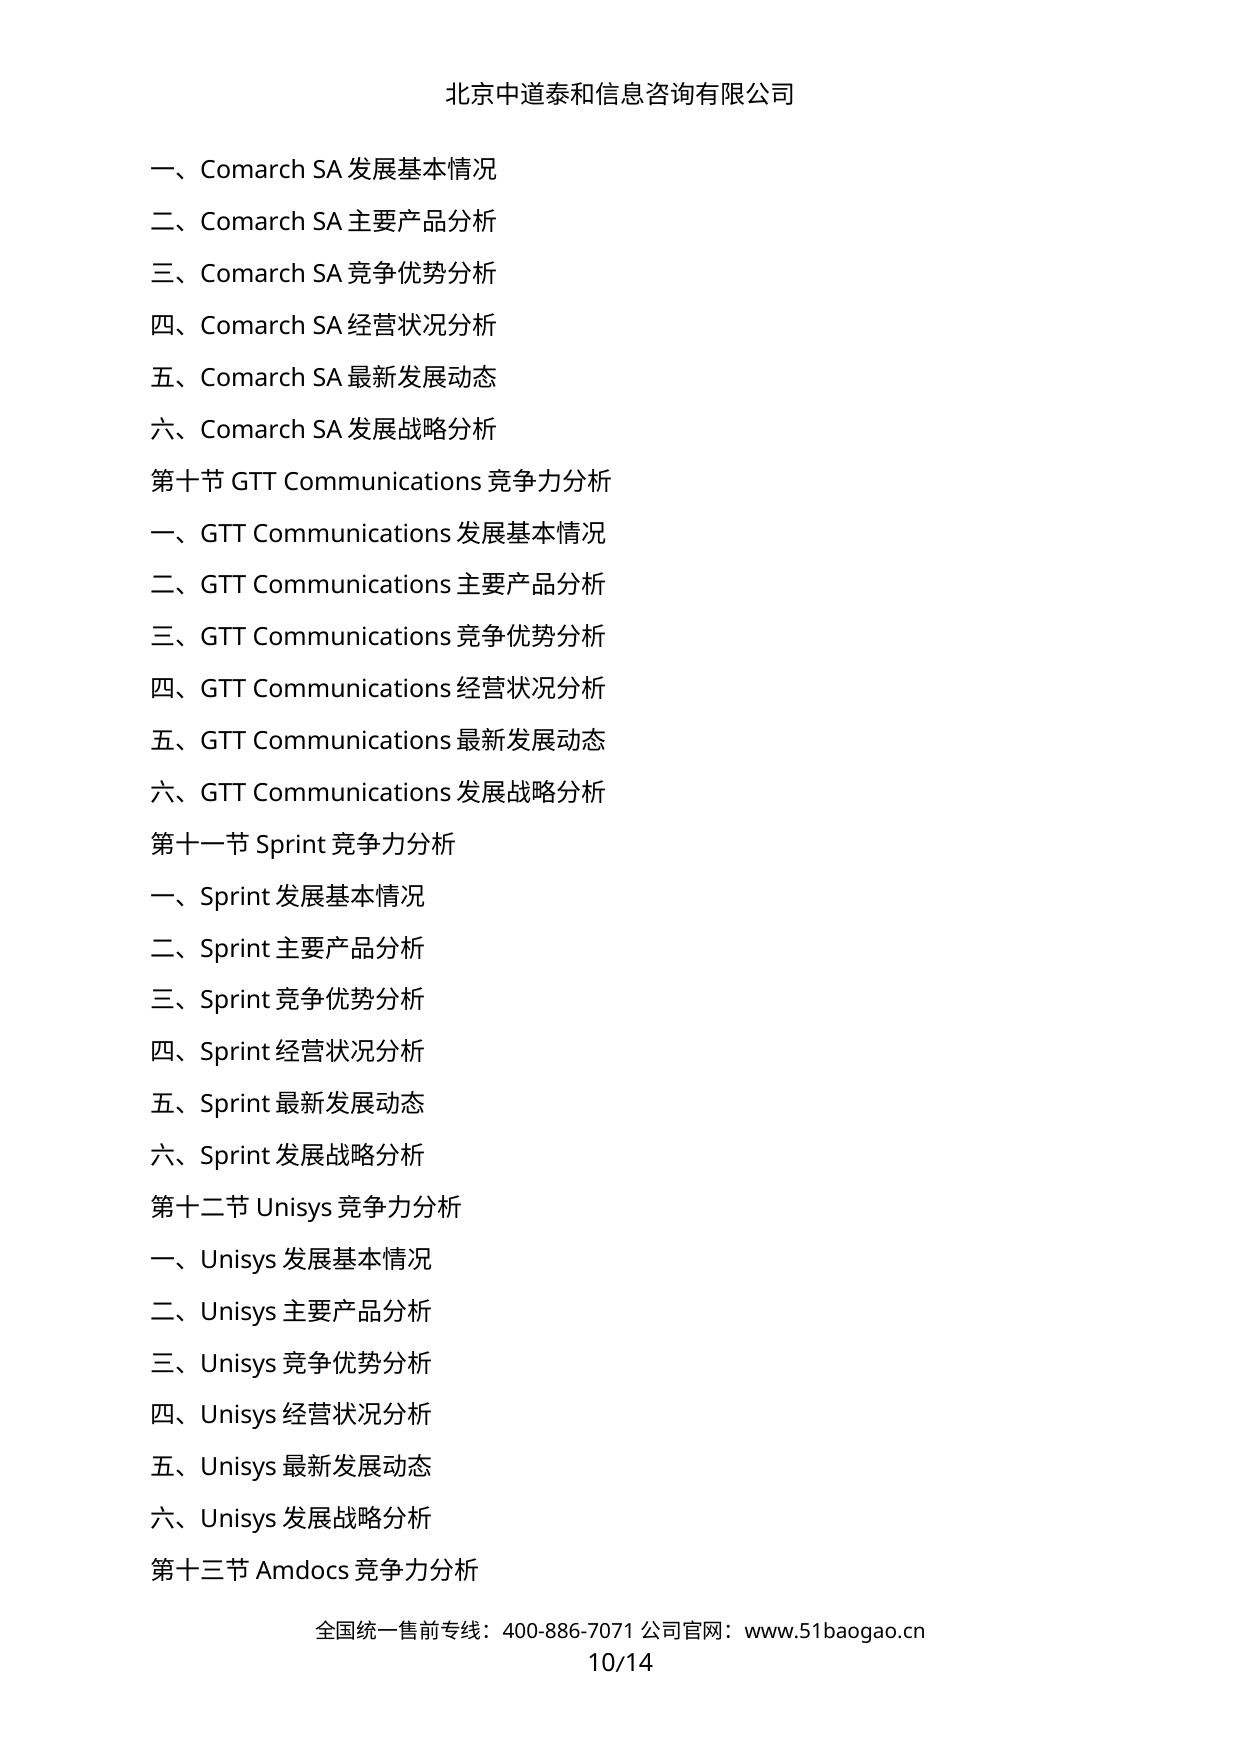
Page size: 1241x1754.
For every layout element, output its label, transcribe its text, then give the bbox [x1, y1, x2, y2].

text 五、Comarch SA最新发展动态 [150, 357, 1090, 394]
text 五、GTT Communications最新发展动态 [150, 721, 1090, 757]
text 六、Unisys发展战略分析 [150, 1499, 1090, 1535]
text 二、GTT Communications主要产品分析 [150, 565, 1090, 601]
text 一、Sprint发展基本情况 [150, 876, 1090, 912]
text 六、GTT Communications发展战略分析 [150, 772, 1090, 809]
text 六、Sprint发展战略分析 [150, 1136, 1090, 1172]
text 一、Comarch SA发展基本情况 [150, 150, 1090, 186]
text 二、Comarch SA主要产品分析 [150, 202, 1090, 238]
text 一、GTT Communications发展基本情况 [150, 513, 1090, 549]
text 四、Unisys经营状况分析 [150, 1395, 1090, 1431]
text 五、Sprint最新发展动态 [150, 1084, 1090, 1120]
text 四、Comarch SA经营状况分析 [150, 306, 1090, 342]
text 第十三节 Amdocs竞争力分析 [150, 1551, 1090, 1587]
text 二、Unisys主要产品分析 [150, 1291, 1090, 1327]
text 二、Sprint主要产品分析 [150, 928, 1090, 964]
text 六、Comarch SA发展战略分析 [150, 409, 1090, 446]
text 一、Unisys发展基本情况 [150, 1239, 1090, 1276]
text 五、Unisys最新发展动态 [150, 1447, 1090, 1483]
text 第十二节 Unisys竞争力分析 [150, 1187, 1090, 1224]
text 三、GTT Communications竞争优势分析 [150, 617, 1090, 653]
text 第十一节 Sprint竞争力分析 [150, 824, 1090, 861]
text 第十节 GTT Communications竞争力分析 [150, 461, 1090, 497]
text 三、Comarch SA竞争优势分析 [150, 254, 1090, 290]
text 三、Sprint竞争优势分析 [150, 980, 1090, 1016]
text 四、Sprint经营状况分析 [150, 1032, 1090, 1068]
text 三、Unisys竞争优势分析 [150, 1343, 1090, 1379]
text 四、GTT Communications经营状况分析 [150, 669, 1090, 705]
